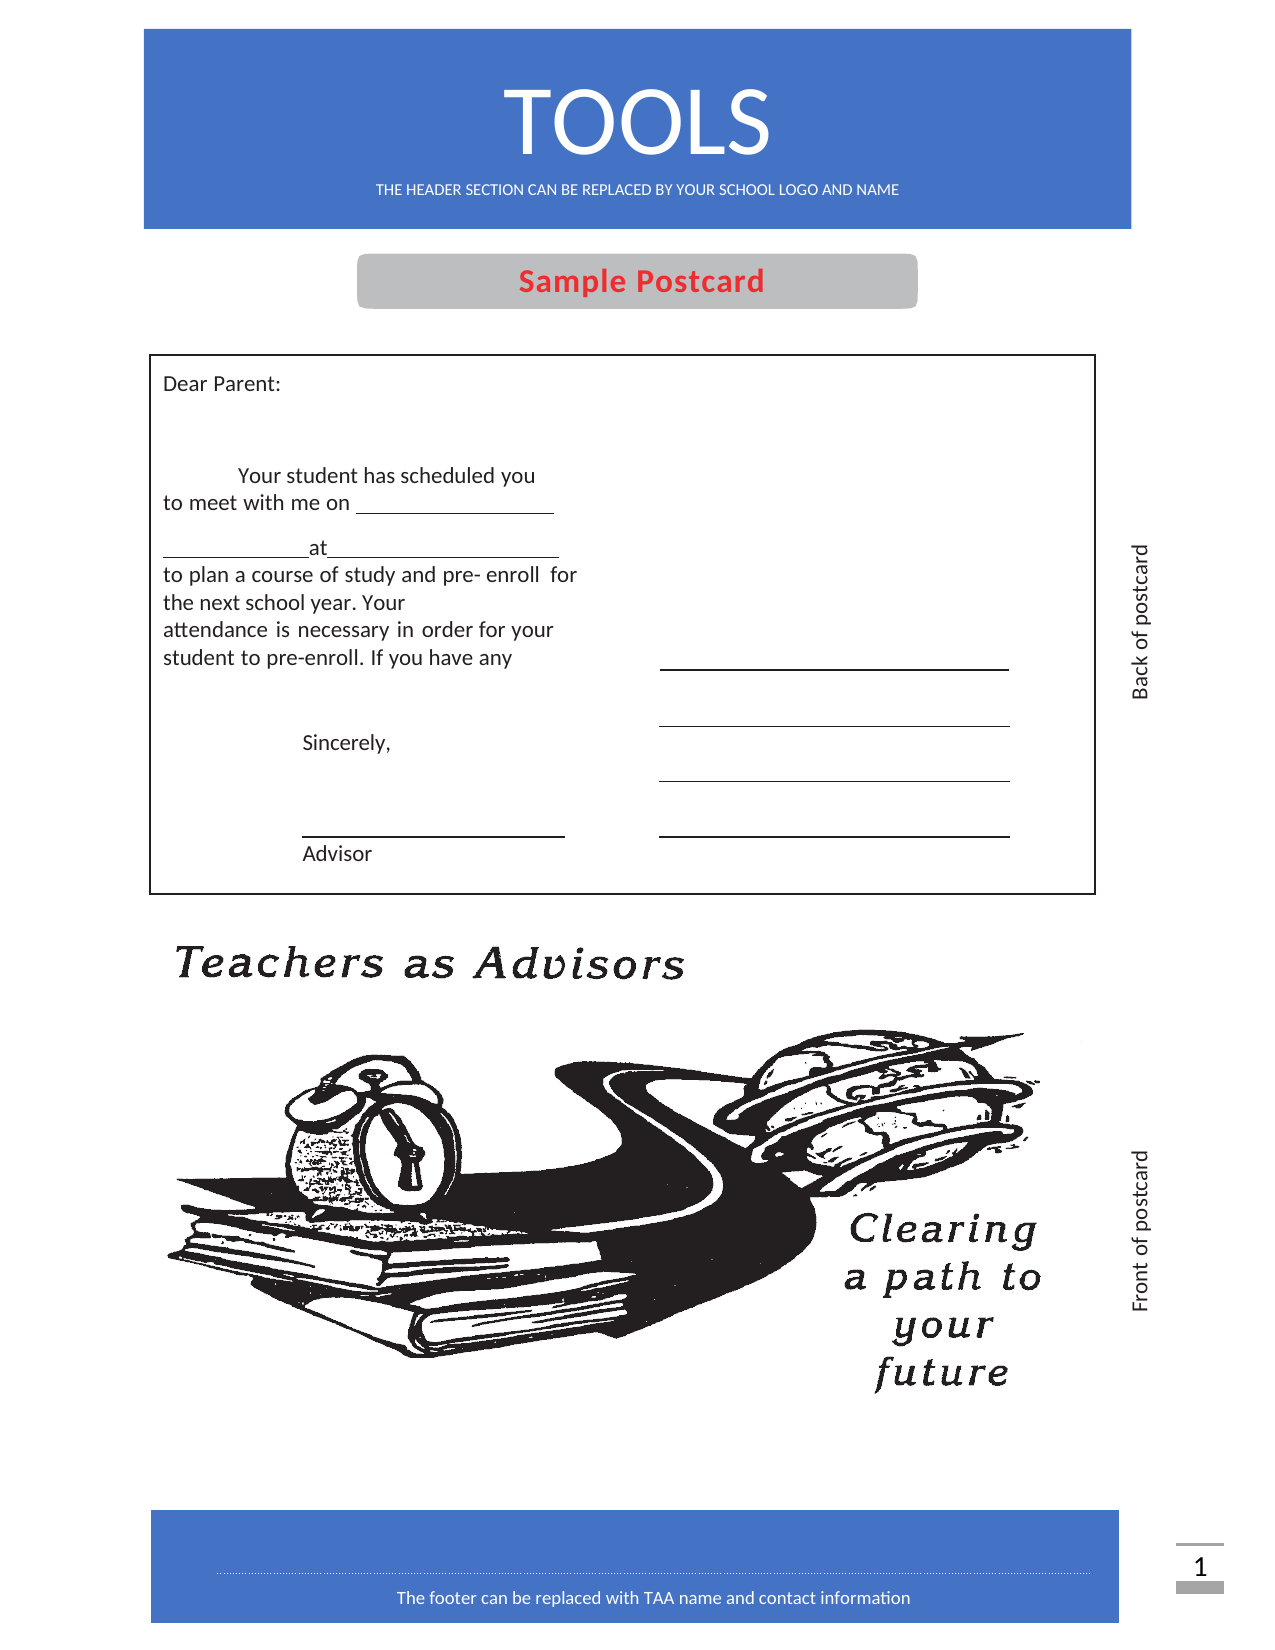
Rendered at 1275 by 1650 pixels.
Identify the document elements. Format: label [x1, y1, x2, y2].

picture [167, 946, 1081, 1394]
